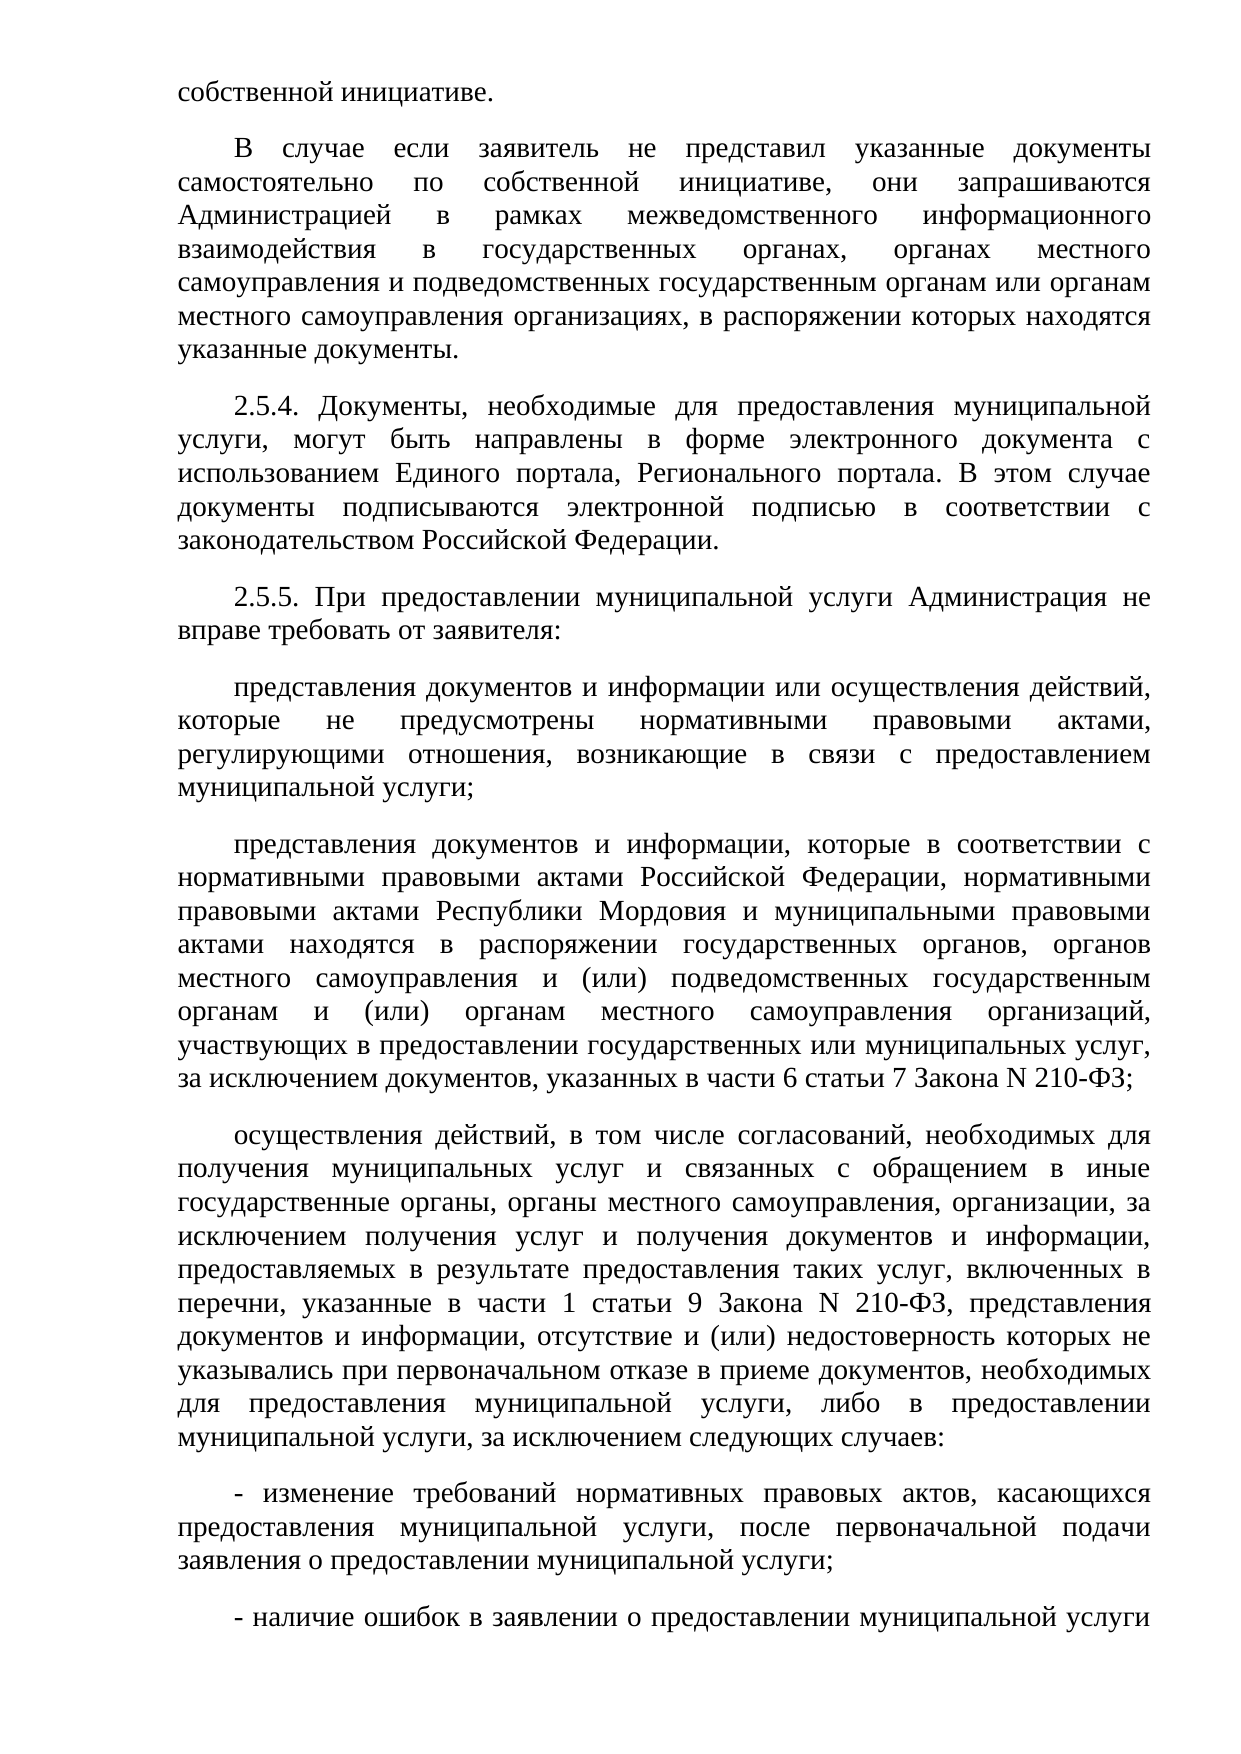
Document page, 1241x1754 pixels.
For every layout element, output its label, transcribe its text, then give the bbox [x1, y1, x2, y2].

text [177, 74, 1152, 107]
text представления документов и информации или осуществления действий, которые не предусмотрены нормативными правовыми актами, регулирующими отношения, возникающие в связи с предоставлением муниципальной услуги; [177, 669, 1152, 803]
text 2.5.5. При предоставлении муниципальной услуги Администрация не вправе требовать от заявителя: [177, 579, 1152, 646]
text представления документов и информации, которые в соответствии с нормативными правовыми актами Российской Федерации, нормативными правовыми актами Республики Мордовия и муниципальными правовыми актами находятся в распоряжении государственных органов, органов местного самоуправления и (или) подведомственных государственным органам и (или) органам местного самоуправления организаций, участвующих в предоставлении государственных или муниципальных услуг, за исключением документов, указанных в части 6 статьи 7 Закона N 210-ФЗ; [177, 826, 1152, 1094]
text - изменение требований нормативных правовых актов, касающихся предоставления муниципальной услуги, после первоначальной подачи заявления о предоставлении муниципальной услуги; [177, 1475, 1152, 1576]
text В случае если заявитель не представил указанные документы самостоятельно по собственной инициативе, они запрашиваются Администрацией в рамках межведомственного информационного взаимодействия в государственных органах, органах местного самоуправления и подведомственных государственным органам или органам местного самоуправления организациях, в распоряжении которых находятся указанные документы. [177, 130, 1152, 365]
text 2.5.4. Документы, необходимые для предоставления муниципальной услуги, могут быть направлены в форме электронного документа с использованием Единого портала, Регионального портала. В этом случае документы подписываются электронной подписью в соответствии с законодательством Российской Федерации. [177, 388, 1152, 556]
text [177, 1599, 1152, 1632]
text осуществления действий, в том числе согласований, необходимых для получения муниципальных услуг и связанных с обращением в иные государственные органы, органы местного самоуправления, организации, за исключением получения услуг и получения документов и информации, предоставляемых в результате предоставления таких услуг, включенных в перечни, указанные в части 1 статьи 9 Закона N 210-ФЗ, представления документов и информации, отсутствие и (или) недостоверность которых не указывались при первоначальном отказе в приеме документов, необходимых для предоставления муниципальной услуги, либо в предоставлении муниципальной услуги, за исключением следующих случаев: [177, 1117, 1152, 1452]
